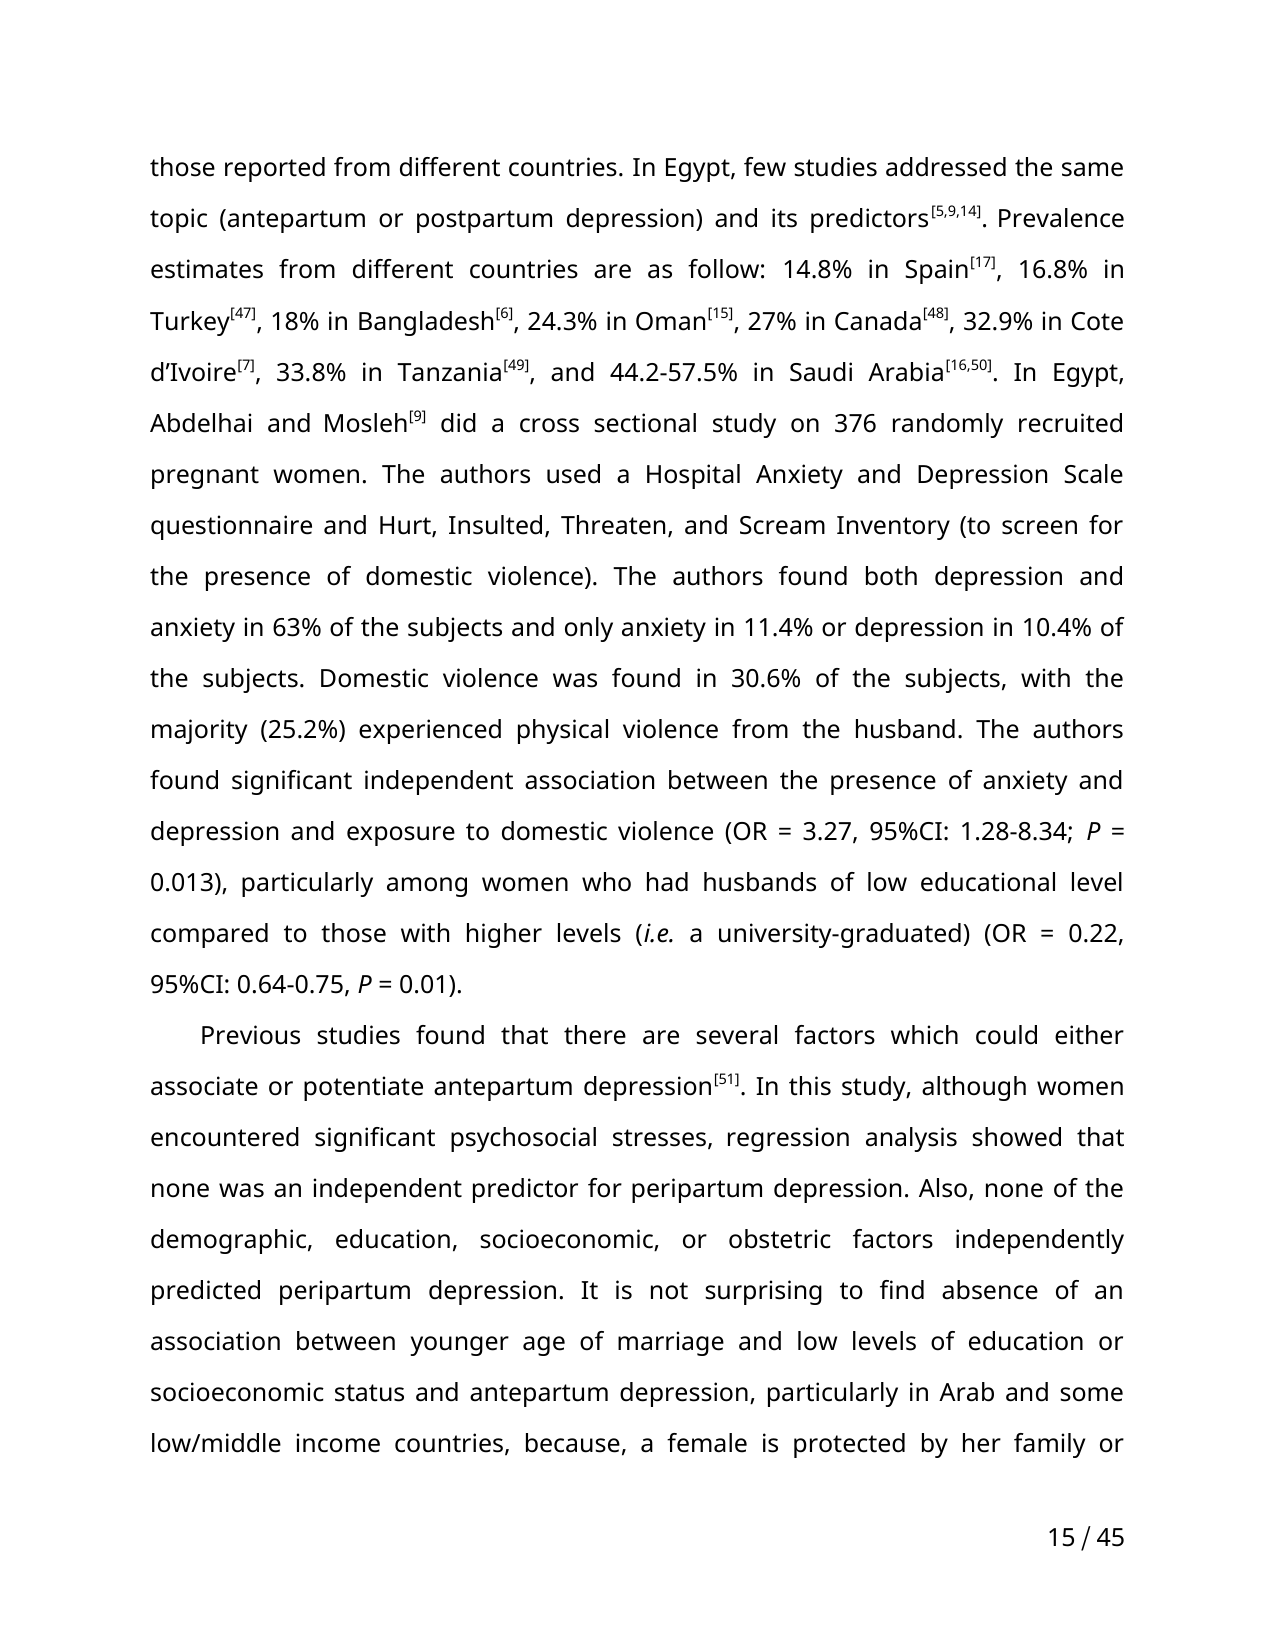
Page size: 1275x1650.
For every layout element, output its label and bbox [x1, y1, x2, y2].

text [150, 1018, 1125, 1460]
text [150, 150, 1125, 1001]
